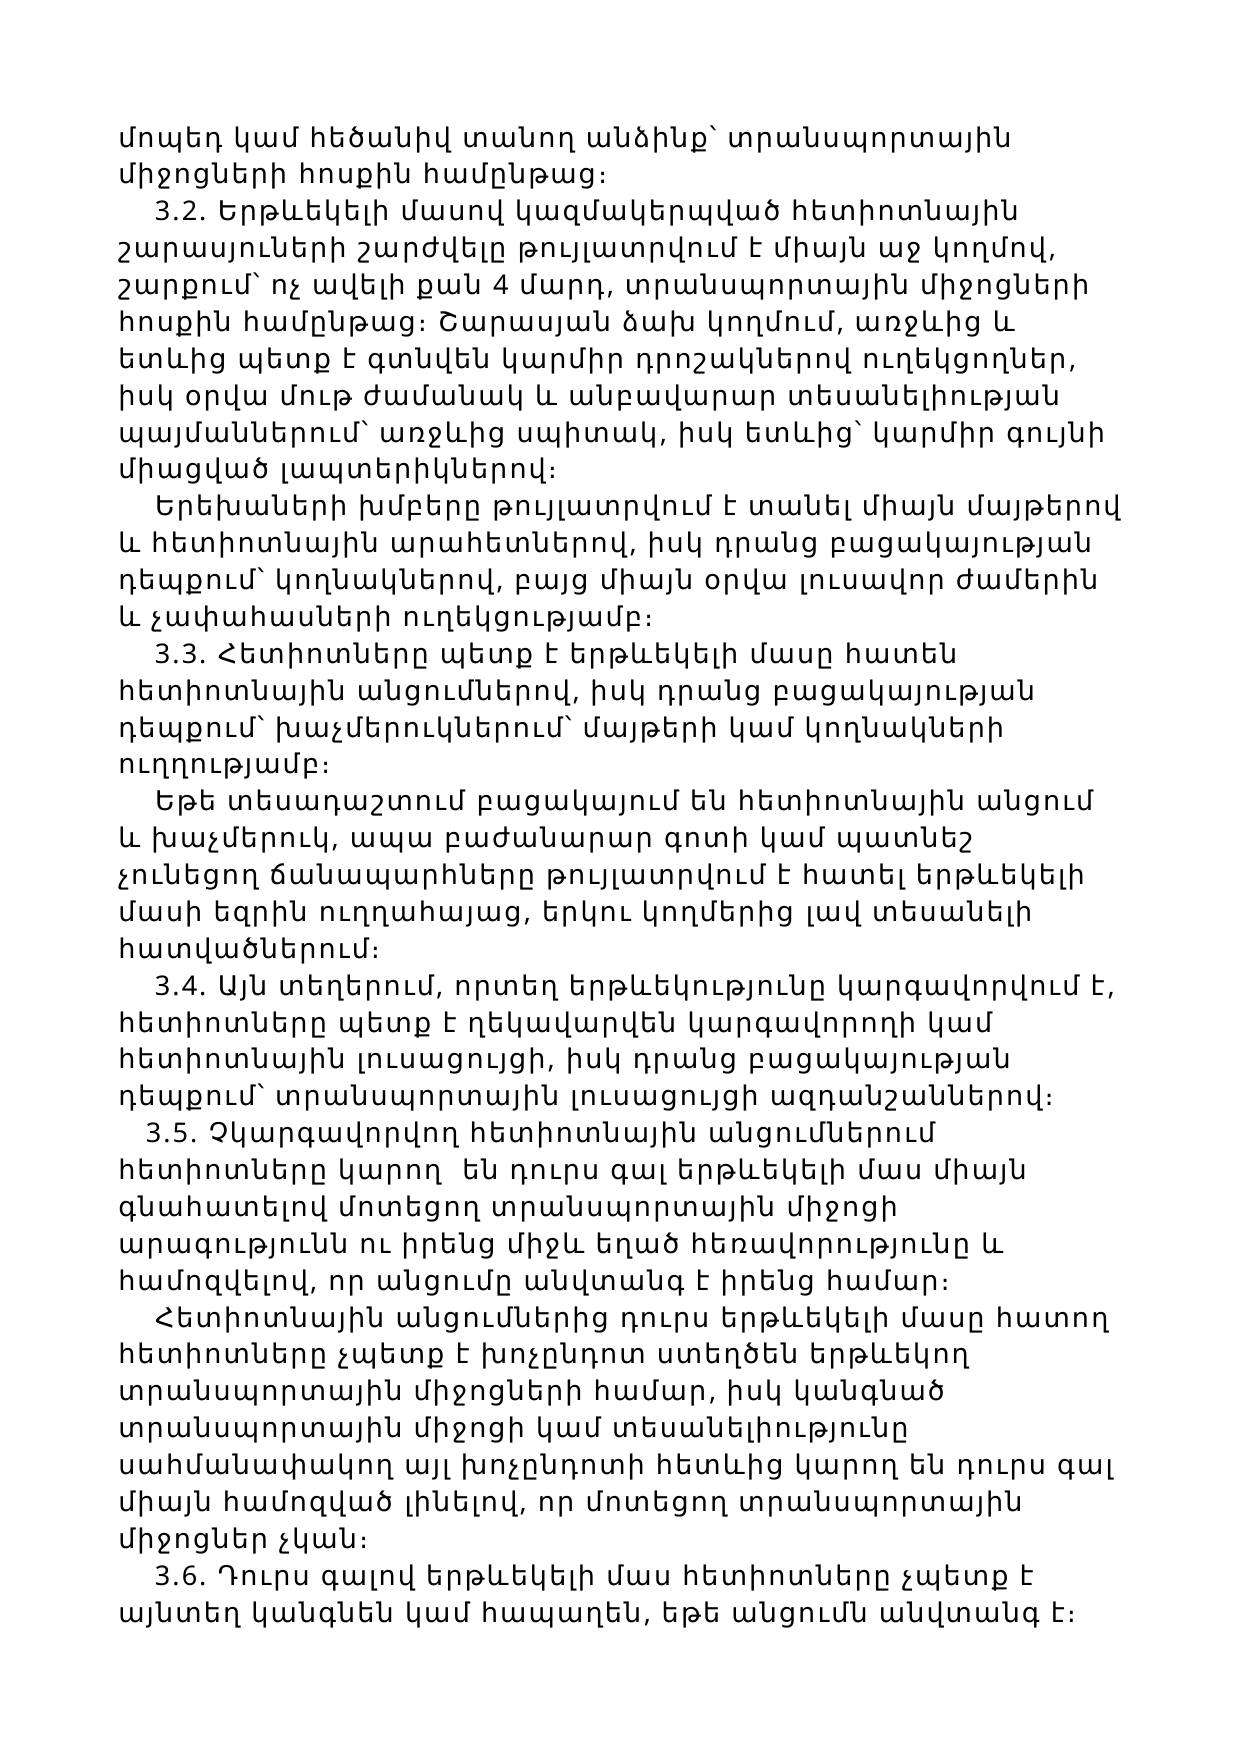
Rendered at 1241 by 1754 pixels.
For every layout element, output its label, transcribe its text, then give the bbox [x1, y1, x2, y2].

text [118, 118, 1122, 192]
text 3.5. Չկարգավորվող հետիոտնային անցումներում հետիոտները կարող են դուրս գալ երթևեկելի մաս միայն գնահատելով մոտեցող տրանսպորտային միջոցի արագությունն ու իրենց միջև եղած հեռավորությունը և համոզվելով, որ անցումը անվտանգ է իրենց համար։ [118, 1114, 1122, 1298]
text Հետիոտնային անցումներից դուրս երթևեկելի մասը հատող հետիոտները չպետք է խոչընդոտ ստեղծեն երթևեկող տրանսպորտային միջոցների համար, իսկ կանգնած տրանսպորտային միջոցի կամ տեսանելիությունը սահմանափակող այլ խոչընդոտի հետևից կարող են դուրս գալ միայն համոզված լինելով, որ մոտեցող տրանսպորտային միջոցներ չկան։ [118, 1298, 1122, 1556]
text 3.3. Հետիոտները պետք է երթևեկելի մասը հատեն հետիոտնային անցումներով, իսկ դրանց բացակայության դեպքում՝ խաչմերուկներում՝ մայթերի կամ կողնակների ուղղությամբ։ [118, 634, 1122, 782]
text Եթե տեսադաշտում բացակայում են հետիոտնային անցում և խաչմերուկ, ապա բաժանարար գոտի կամ պատնեշ չունեցող ճանապարհները թույլատրվում է հատել երթևեկելի մասի եզրին ուղղահայաց, երկու կողմերից լավ տեսանելի հատվածներում։ [118, 782, 1122, 966]
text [118, 1556, 1122, 1630]
text Երեխաների խմբերը թույլատրվում է տանել միայն մայթերով և հետիոտնային արահետներով, իսկ դրանց բացակայության դեպքում՝ կողնակներով, բայց միայն օրվա լուսավոր ժամերին և չափահասների ուղեկցությամբ։ [118, 487, 1122, 634]
text 3.4. Այն տեղերում, որտեղ երթևեկությունը կարգավորվում է, հետիոտները պետք է ղեկավարվեն կարգավորողի կամ հետիոտնային լուսացույցի, իսկ դրանց բացակայության դեպքում՝ տրանսպորտային լուսացույցի ազդանշաններով։ [118, 966, 1122, 1114]
text 3.2. Երթևեկելի մասով կազմակերպված հետիոտնային շարասյուների շարժվելը թույլատրվում է միայն աջ կողմով, շարքում՝ ոչ ավելի քան 4 մարդ, տրանսպորտային միջոցների հոսքին համընթաց։ Շարասյան ձախ կողմում, առջևից և ետևից պետք է գտնվեն կարմիր դրոշակներով ուղեկցողներ, իսկ օրվա մութ ժամանակ և անբավարար տեսանելիության պայմաններում՝ առջևից սպիտակ, իսկ ետևից՝ կարմիր գույնի միացված լապտերիկներով։ [118, 192, 1122, 487]
